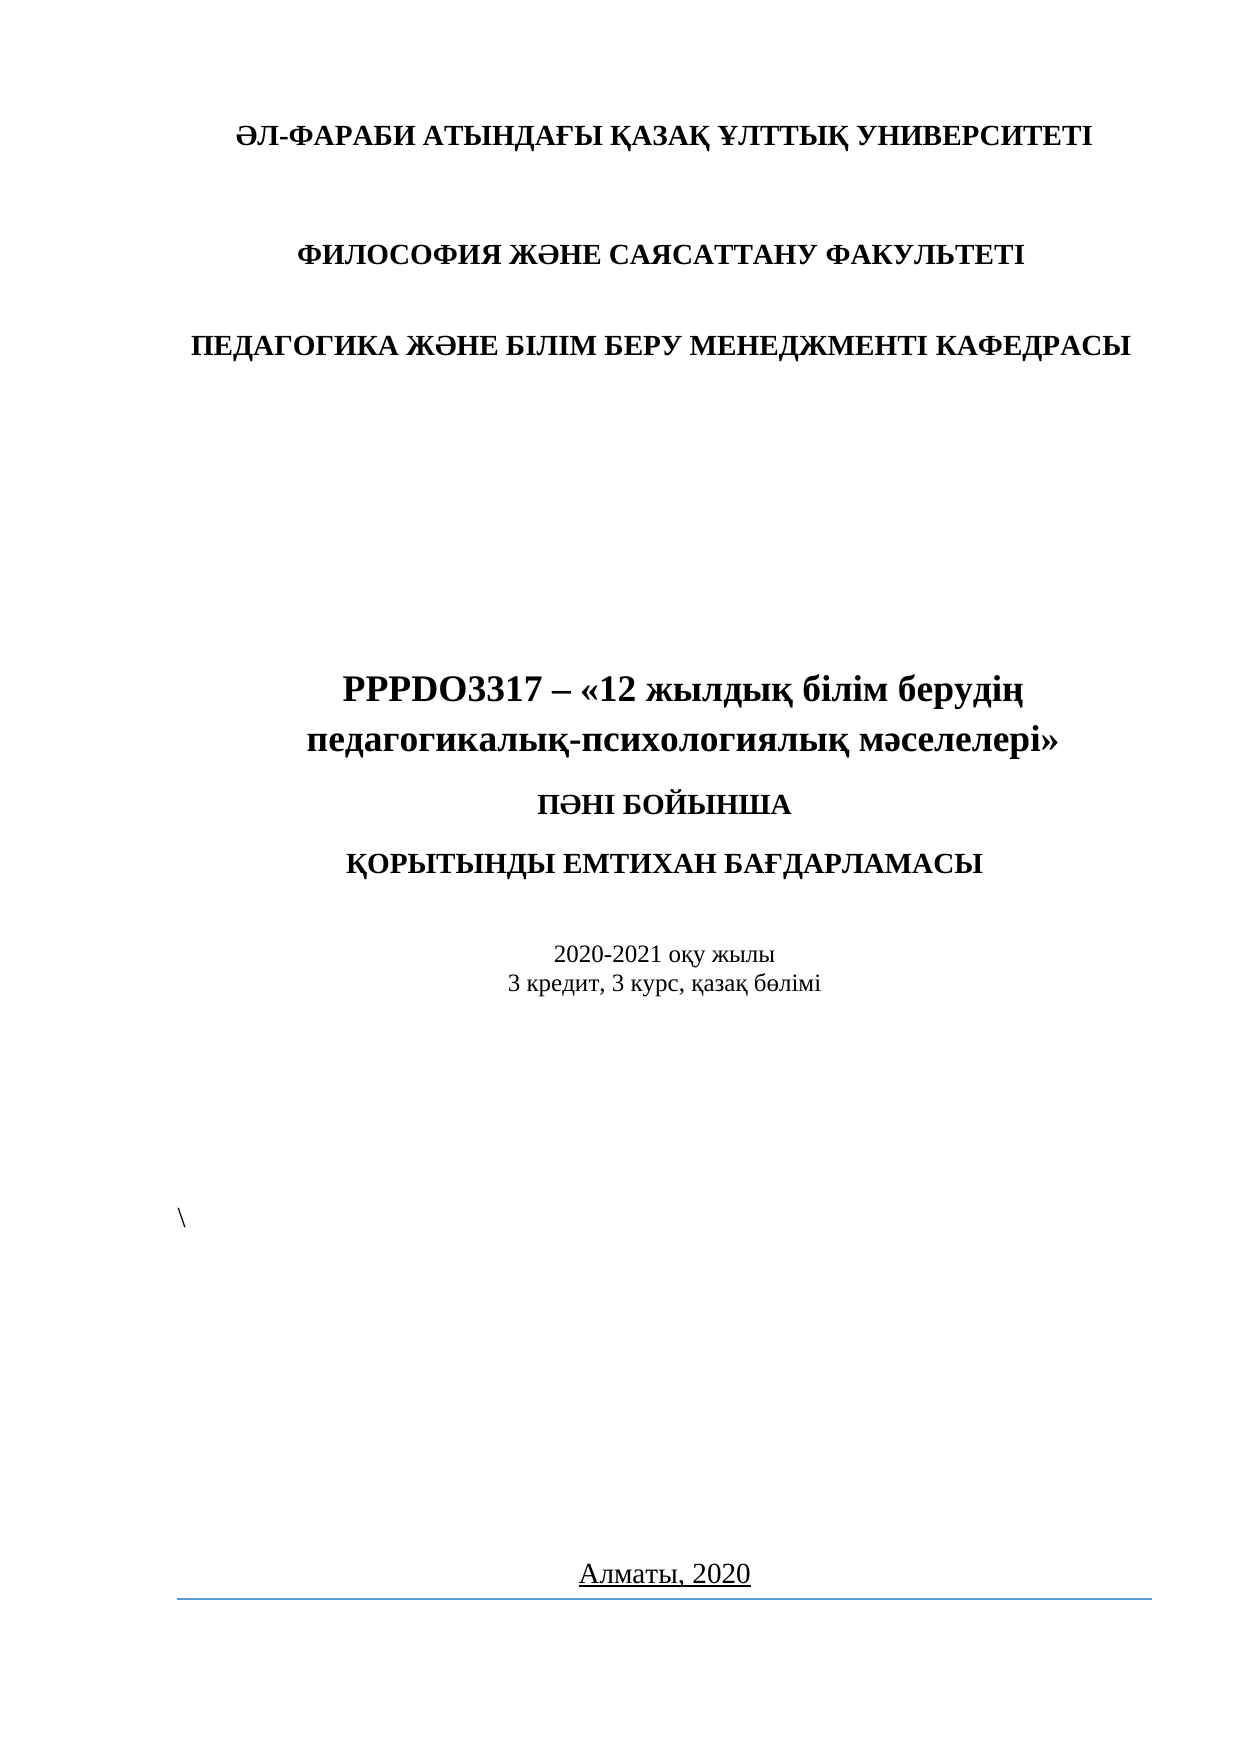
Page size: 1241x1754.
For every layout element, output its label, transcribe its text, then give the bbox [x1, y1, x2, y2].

text пәні бойынша [177, 787, 1152, 820]
text 3 кредит, 3 курс, қазақ бөлімі [177, 968, 1152, 997]
text педагогика және білім беру менеджменті КАФЕДРАсы [177, 328, 1152, 393]
text PPPDO3317 – «12 жылдық білім берудің педагогикалық-психологиялық мәселелері» [215, 667, 1152, 759]
text қорытынды емтихан бағдарламасы [177, 846, 1152, 880]
text 2020-2021 оқу жылы [177, 939, 1152, 968]
text Алматы, 2020 [177, 1556, 1152, 1598]
text \ [177, 1200, 1152, 1233]
text ФИЛОСОФИя және саясаттану ФАКУЛЬТЕТі [177, 237, 1152, 303]
text Әл-фараби атындағы қазақ ұлттық университеті [177, 118, 1152, 152]
